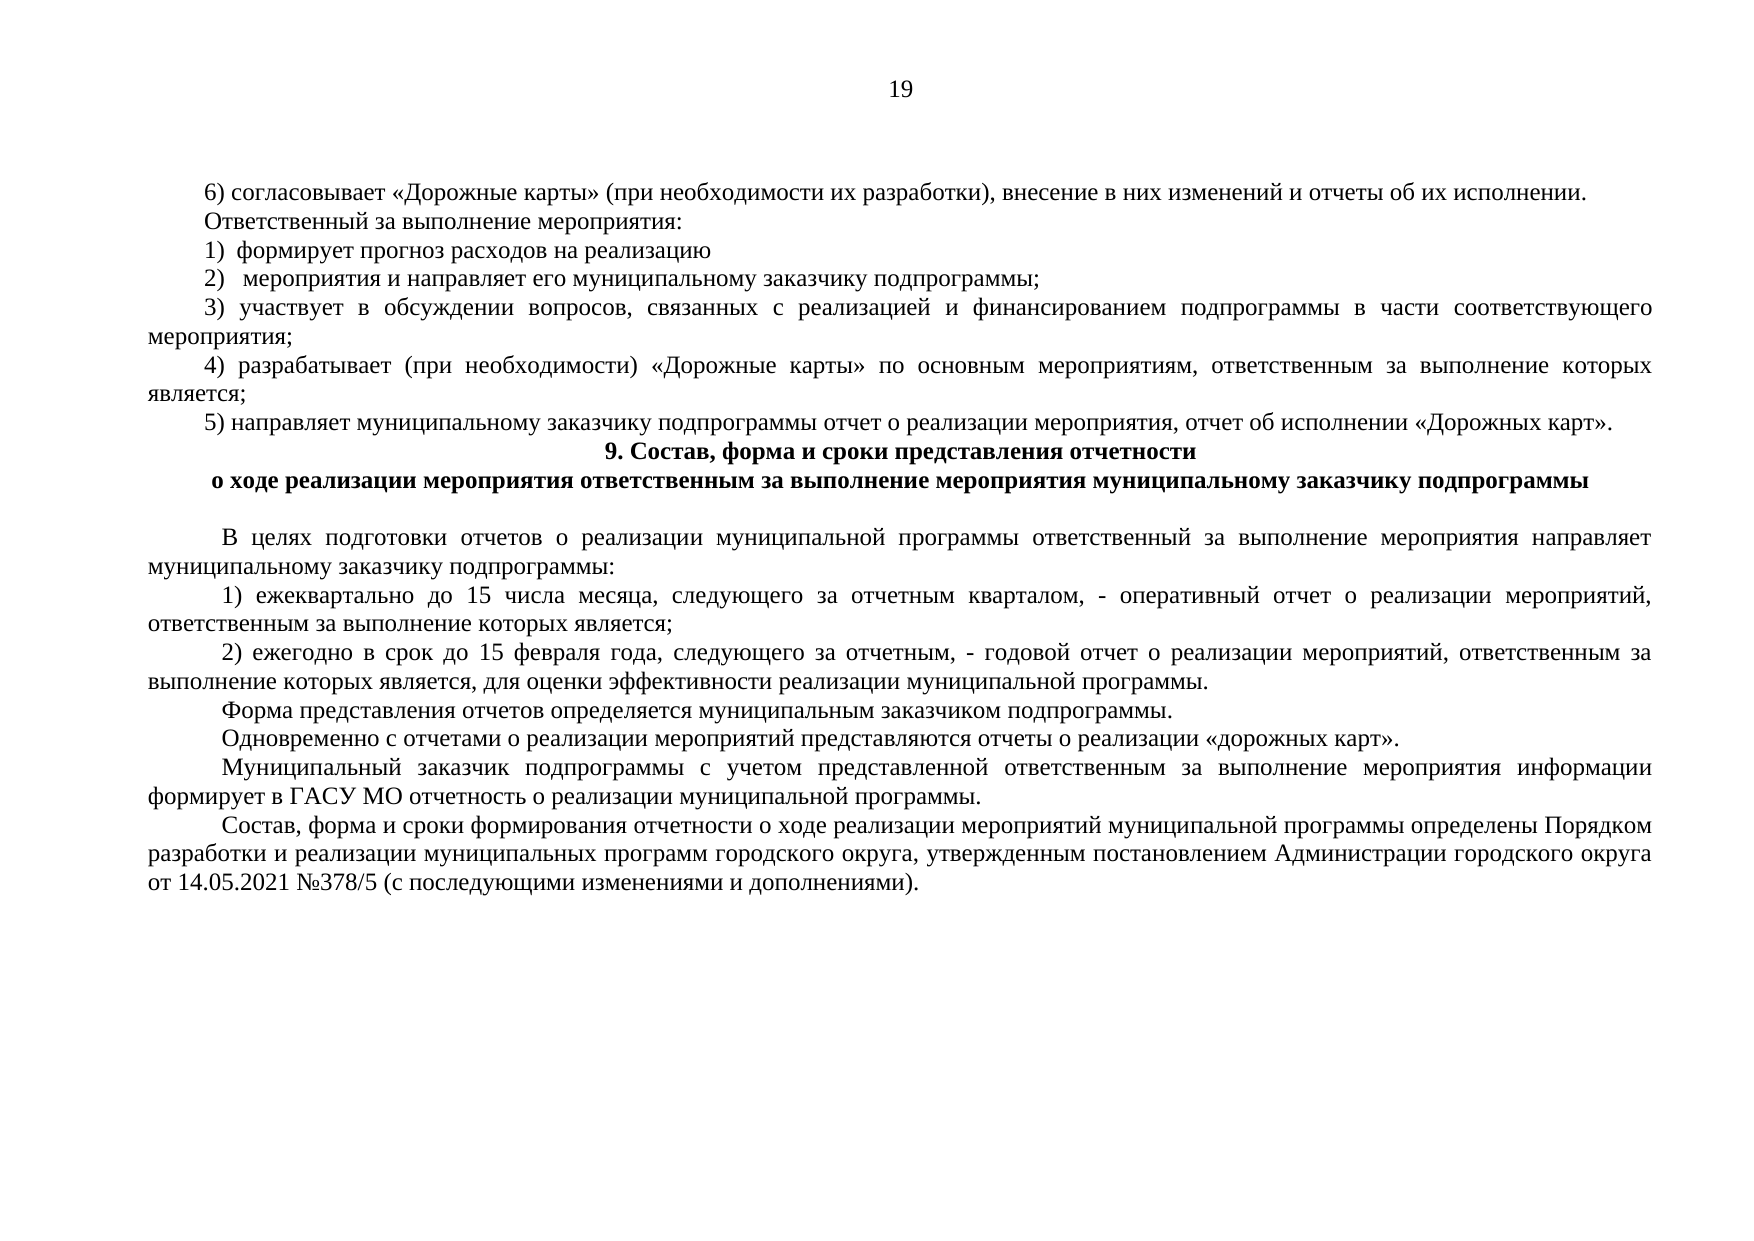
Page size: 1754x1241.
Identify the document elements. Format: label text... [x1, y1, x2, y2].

text 9. Состав, форма и сроки представления отчетности [148, 436, 1653, 465]
text 1) ежеквартально до 15 числа месяца, следующего за отчетным кварталом, - оперативный отчет о реализации мероприятий, ответственным за выполнение которых является; [148, 580, 1653, 637]
text 2) ежегодно в срок до 15 февраля года, следующего за отчетным, - годовой отчет о реализации мероприятий, ответственным за выполнение которых является, для оценки эффективности реализации муниципальной программы. [148, 637, 1653, 695]
text В целях подготовки отчетов о реализации муниципальной программы ответственный за выполнение мероприятия направляет муниципальному заказчику подпрограммы: [148, 522, 1653, 580]
text 5) направляет муниципальному заказчику подпрограммы отчет о реализации мероприятия, отчет об исполнении «Дорожных карт». [148, 407, 1653, 436]
text о ходе реализации мероприятия ответственным за выполнение мероприятия муниципальному заказчику подпрограммы [148, 465, 1653, 493]
text 4) разрабатывает (при необходимости) «Дорожные карты» по основным мероприятиям, ответственным за выполнение которых является; [148, 350, 1653, 407]
text Форма представления отчетов определяется муниципальным заказчиком подпрограммы. [148, 695, 1653, 723]
text Состав, форма и сроки формирования отчетности о ходе реализации мероприятий муниципальной программы определены Порядком разработки и реализации муниципальных программ городского округа, утвержденным постановлением Администрации городского округа от 14.05.2021 №378/5 (с последующими изменениями и дополнениями). [148, 810, 1653, 896]
list формирует прогноз расходов на реализацию [204, 235, 1653, 263]
text Муниципальный заказчик подпрограммы с учетом представленной ответственным за выполнение мероприятия информации формирует в ГАСУ МО отчетность о реализации муниципальной программы. [148, 752, 1653, 810]
list мероприятия и направляет его муниципальному заказчику подпрограммы; [204, 263, 1653, 292]
text Одновременно с отчетами о реализации мероприятий представляются отчеты о реализации «дорожных карт». [148, 723, 1653, 752]
text Ответственный за выполнение мероприятия: [148, 206, 1653, 235]
text 3) участвует в обсуждении вопросов, связанных с реализацией и финансированием подпрограммы в части соответствующего мероприятия; [148, 292, 1653, 350]
text 6) согласовывает «Дорожные карты» (при необходимости их разработки), внесение в них изменений и отчеты об их исполнении. [148, 177, 1653, 206]
